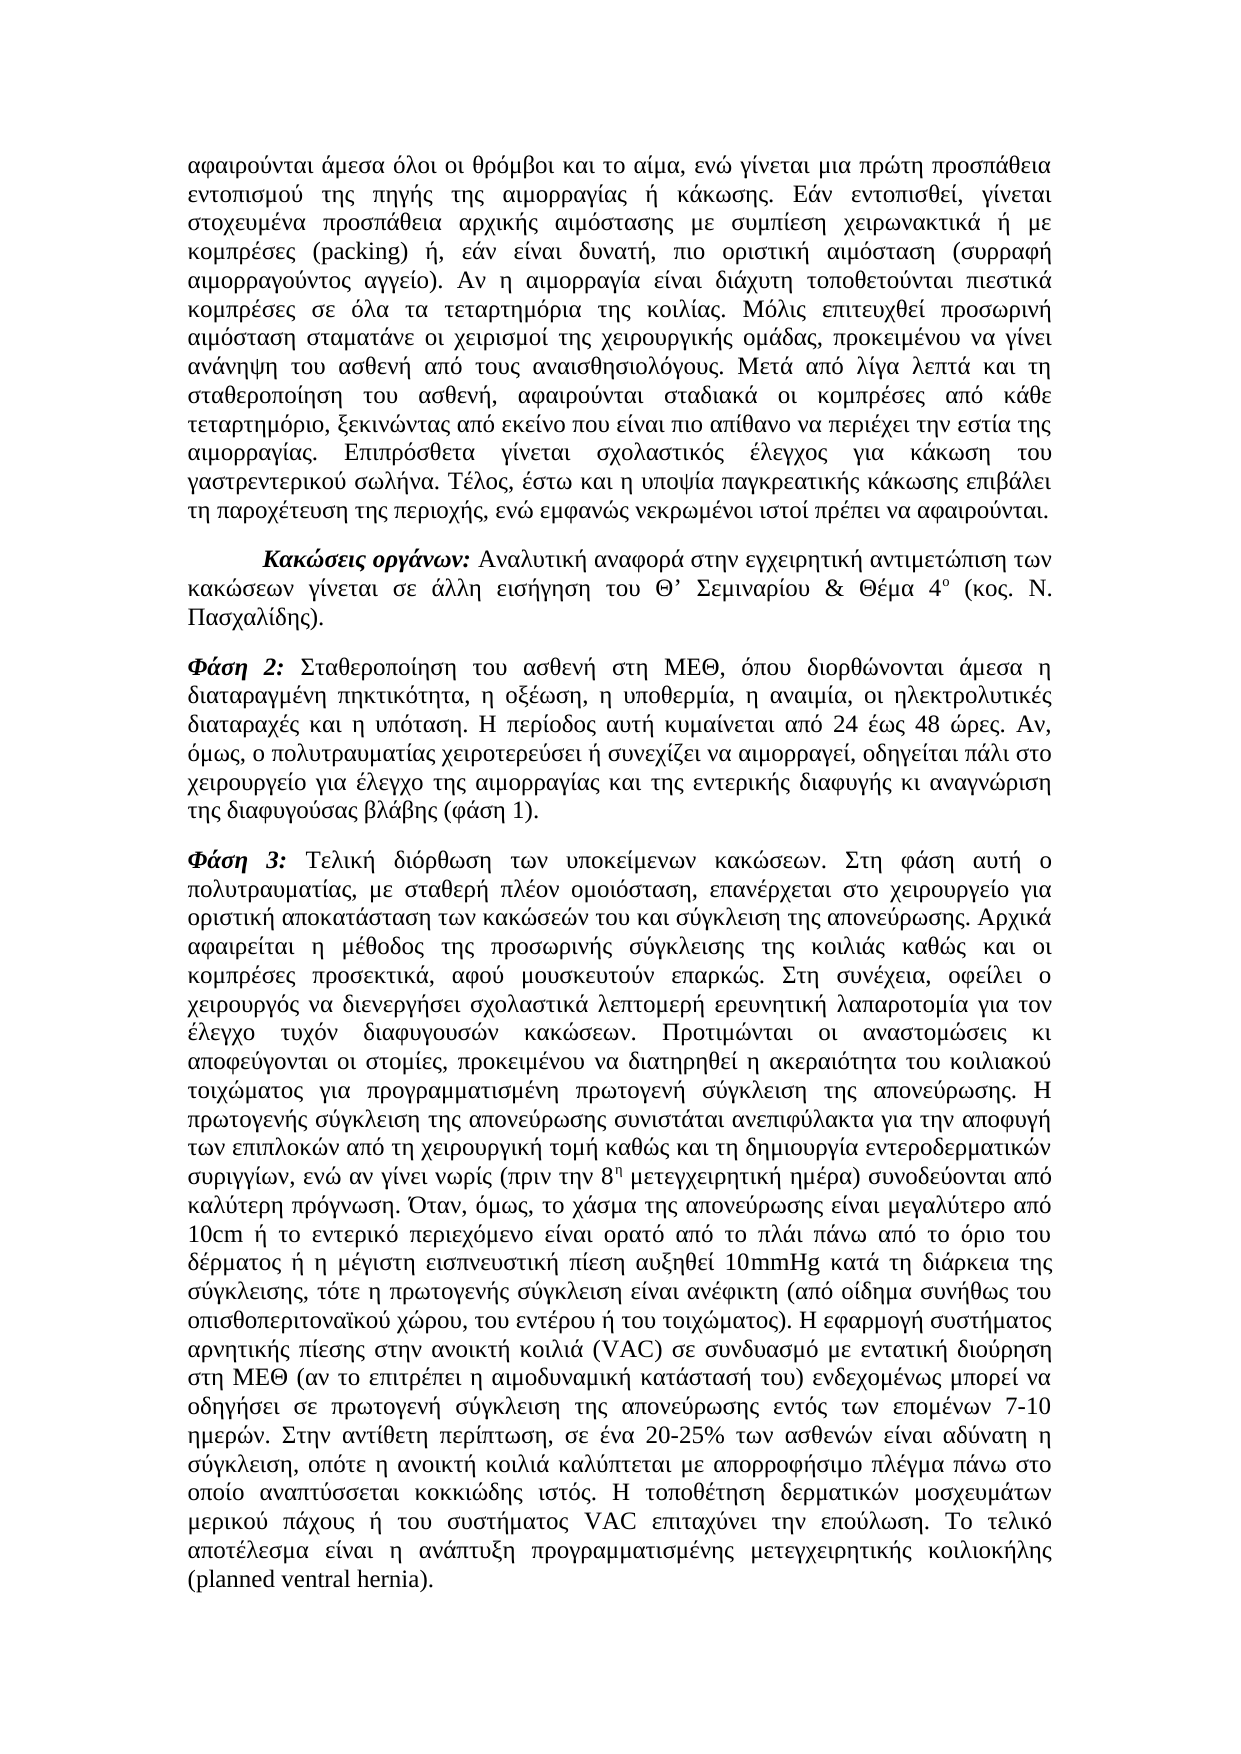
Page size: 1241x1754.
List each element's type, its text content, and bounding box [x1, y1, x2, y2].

text Φάση 3: Τελική διόρθωση των υποκείμενων κακώσεων. Στη φάση αυτή ο πολυτραυματίας, με σταθερή πλέον ομοιόσταση, επανέρχεται στο χειρουργείο για οριστική αποκατάσταση των κακώσεών του και σύγκλειση της απονεύρωσης. Αρχικά αφαιρείται η μέθοδος της προσωρινής σύγκλεισης της κοιλιάς καθώς και οι κομπρέσες προσεκτικά, αφού μουσκευτούν επαρκώς. Στη συνέχεια, οφείλει ο χειρουργός να διενεργήσει σχολαστικά λεπτομερή ερευνητική λαπαροτομία για τον έλεγχο τυχόν διαφυγουσών κακώσεων. Προτιμώνται οι αναστομώσεις κι αποφεύγονται οι στομίες, προκειμένου να διατηρηθεί η ακεραιότητα του κοιλιακού τοιχώματος για προγραμματισμένη πρωτογενή σύγκλειση της απονεύρωσης. Η πρωτογενής σύγκλειση της απονεύρωσης συνιστάται ανεπιφύλακτα για την αποφυγή των επιπλοκών από τη χειρουργική τομή καθώς και τη δημιουργία εντεροδερματικών συριγγίων, ενώ αν γίνει νωρίς (πριν την 8η μετεγχειρητική ημέρα) συνοδεύονται από καλύτερη πρόγνωση. Όταν, όμως, το χάσμα της απονεύρωσης είναι μεγαλύτερο από 10cm ή το εντερικό περιεχόμενο είναι ορατό από το πλάι πάνω από το όριο του δέρματος ή η μέγιστη εισπνευστική πίεση αυξηθεί 10mmHg κατά τη διάρκεια της σύγκλεισης, τότε η πρωτογενής σύγκλειση είναι ανέφικτη (από οίδημα συνήθως του οπισθοπεριτοναϊκού χώρου, του εντέρου ή του τοιχώματος). Η εφαρμογή συστήματος αρνητικής πίεσης στην ανοικτή κοιλιά (VAC) σε συνδυασμό με εντατική διούρηση στη ΜΕΘ (αν το επιτρέπει η αιμοδυναμική κατάστασή του) ενδεχομένως μπορεί να οδηγήσει σε πρωτογενή σύγκλειση της απονεύρωσης εντός των επομένων 7-10 ημερών. Στην αντίθετη περίπτωση, σε ένα 20-25% των ασθενών είναι αδύνατη η σύγκλειση, οπότε η ανοικτή κοιλιά καλύπτεται με απορροφήσιμο πλέγμα πάνω στο οποίο αναπτύσσεται κοκκιώδης ιστός. Η τοποθέτηση δερματικών μοσχευμάτων μερικού πάχους ή του συστήματος VAC επιταχύνει την επούλωση. Το τελικό αποτέλεσμα είναι η ανάπτυξη προγραμματισμένης μετεγχειρητικής κοιλιοκήλης (planned ventral hernia). [187, 845, 1053, 1592]
text Κακώσεις οργάνων: Αναλυτική αναφορά στην εγχειρητική αντιμετώπιση των κακώσεων γίνεται σε άλλη εισήγηση του Θ’ Σεμιναρίου & Θέμα 4ο (κος. Ν. Πασχαλίδης). [187, 544, 1053, 631]
text Φάση 2: Σταθεροποίηση του ασθενή στη ΜΕΘ, όπου διορθώνονται άμεσα η διαταραγμένη πηκτικότητα, η οξέωση, η υποθερμία, η αναιμία, οι ηλεκτρολυτικές διαταραχές και η υπόταση. Η περίοδος αυτή κυμαίνεται από 24 έως 48 ώρες. Αν, όμως, ο πολυτραυματίας χειροτερεύσει ή συνεχίζει να αιμορραγεί, οδηγείται πάλι στο χειρουργείο για έλεγχο της αιμορραγίας και της εντερικής διαφυγής κι αναγνώριση της διαφυγούσας βλάβης (φάση 1). [187, 652, 1053, 824]
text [187, 150, 1053, 524]
